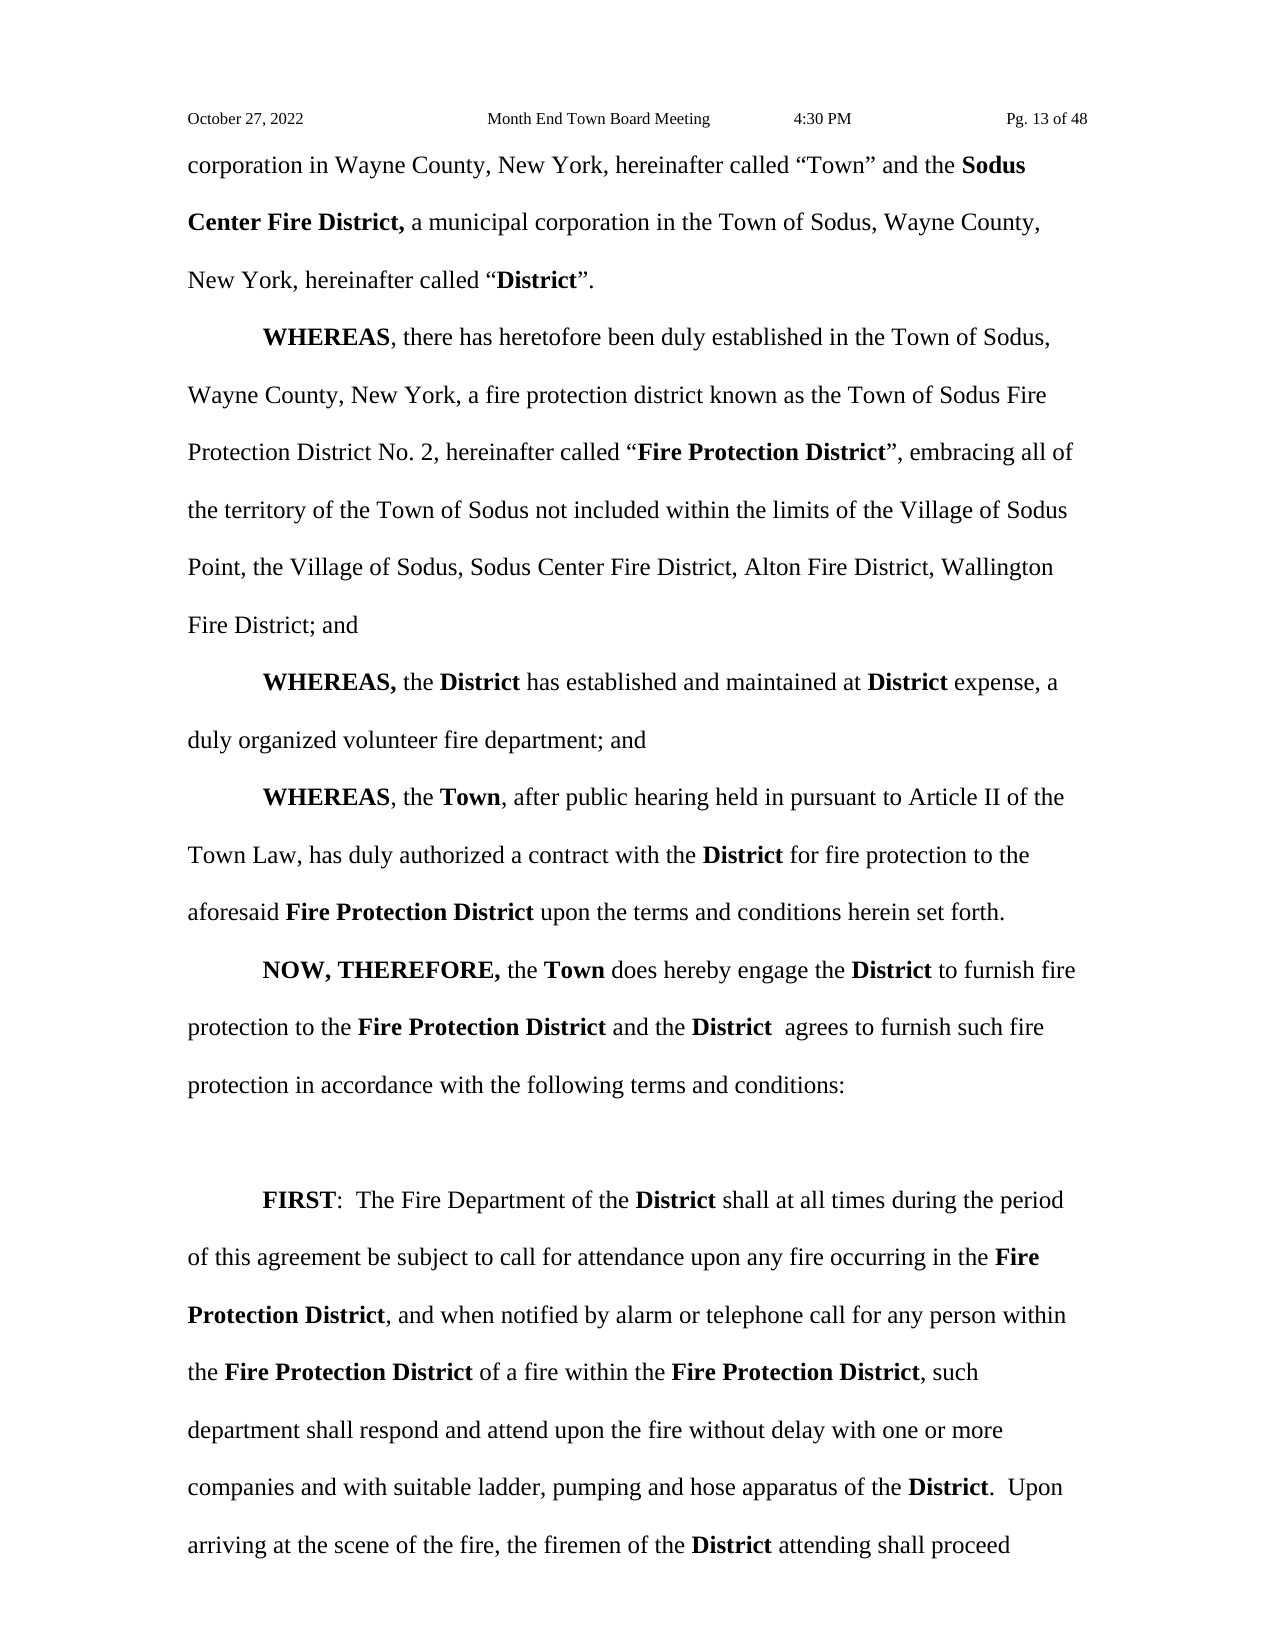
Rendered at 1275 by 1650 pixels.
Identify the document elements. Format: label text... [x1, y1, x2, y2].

text duly organized volunteer fire department; and [187, 725, 1087, 754]
text Fire District; and [187, 610, 1087, 639]
text WHEREAS, the Town, after public hearing held in pursuant to Article II of the [187, 782, 1087, 811]
text Point, the , Sodus Center Fire District, Alton Fire District, Wallington [187, 552, 1087, 581]
text protection to the Fire Protection District and the District agrees to furnish such fire protection in accordance with the following terms and conditions: [187, 1012, 1087, 1099]
text FIRST: The Fire Department of the District shall at all times during the period of this agreement be subject to call for attendance upon any fire occurring in the Fire [187, 1185, 1087, 1271]
text WHEREAS, the District has established and maintained at District expense, a [187, 667, 1087, 696]
text Town Law, has duly authorized a contract with the District for fire protection to the [187, 840, 1087, 869]
text WHEREAS, there has heretofore been duly established in the Town of , [187, 322, 1087, 351]
text Protection District, and when notified by alarm or telephone call for any person within [187, 1300, 1087, 1329]
text Wayne County, New York, a fire protection district known as the Town of Sodus Fire Protection District No. 2, hereinafter called “Fire Protection District”, embracing all of [187, 380, 1087, 466]
text corporation in Wayne County, New York, hereinafter called “Town” and the Sodus Center Fire District, a municipal corporation in the Town of Sodus, Wayne County, New York, hereinafter called “District”. [187, 150, 1087, 294]
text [187, 1357, 1087, 1559]
text NOW, THEREFORE, the Town does hereby engage the District to furnish fire [187, 955, 1087, 984]
text aforesaid Fire Protection District upon the terms and conditions herein set forth. [187, 897, 1087, 926]
text the territory of the Town of not included within the limits of the [187, 495, 1087, 524]
